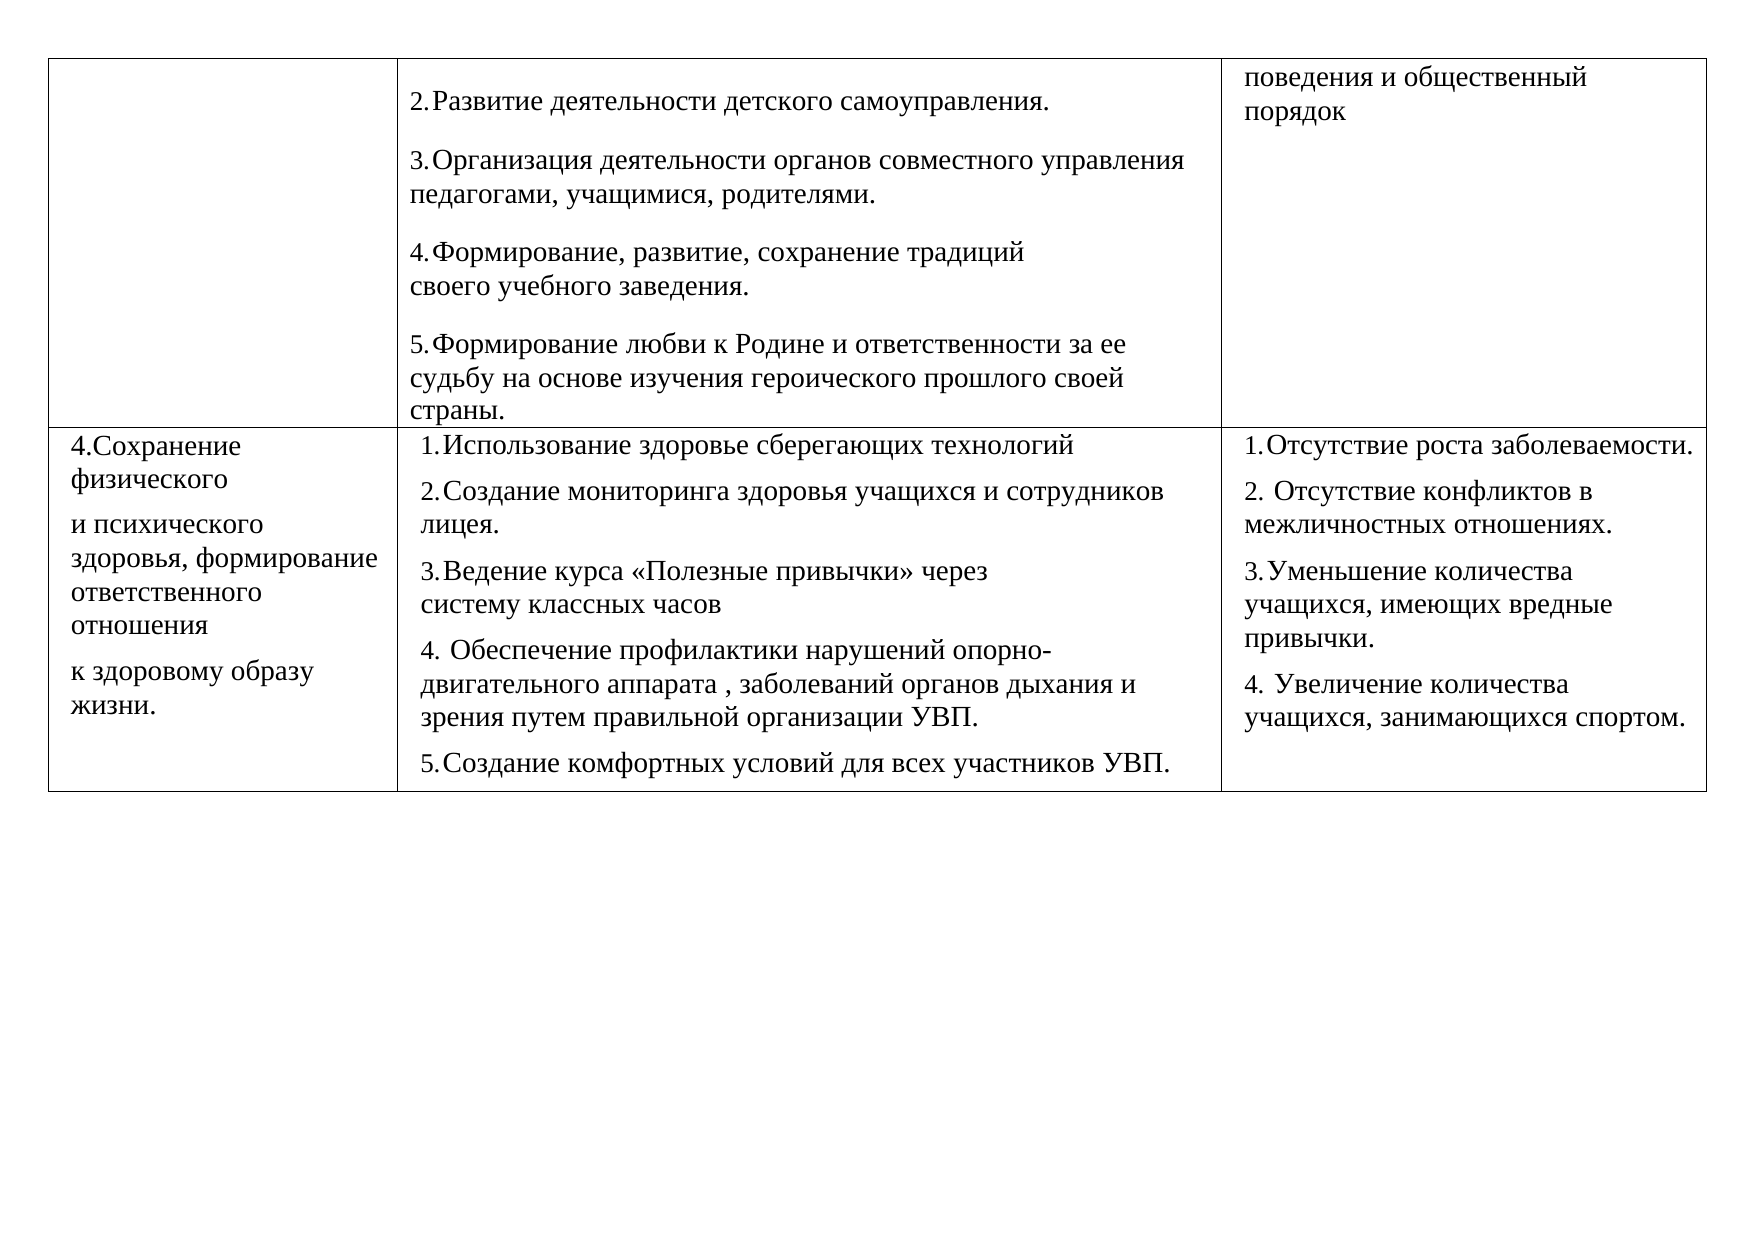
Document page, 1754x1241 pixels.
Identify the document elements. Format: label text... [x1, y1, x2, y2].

table_header Развитие деятельности детского самоуправления. Организация деятельности органов совместного управления педагогами, учащимися, родителями. Формирование, развитие, сохранение традиций своего учебного заведения. Формирование любви к Родине и ответственности за ее судьбу на основе изучения героического прошлого своей страны. [398, 59, 1221, 427]
table_cell 4.Сохранение физического и психического здоровья, формирование ответственного отношения к здоровому образу жизни. [49, 428, 397, 791]
table_header [49, 59, 397, 427]
table_cell Отсутствие роста заболеваемости. Отсутствие конфликтов в межличностных отношениях. Уменьшение количества учащихся, имеющих вредные привычки. Увеличение количества учащихся, занимающихся спортом. [1222, 428, 1706, 791]
table_header поведения и общественный порядок [1222, 59, 1706, 427]
table_cell Использование здоровье сберегающих технологий Создание мониторинга здоровья учащихся и сотрудников лицея. Ведение курса «Полезные привычки» через систему классных часов Обеспечение профилактики нарушений опорно- двигательного аппарата , заболеваний органов дыхания и зрения путем правильной организации УВП. Создание комфортных условий для всех участников УВП. [398, 428, 1221, 791]
